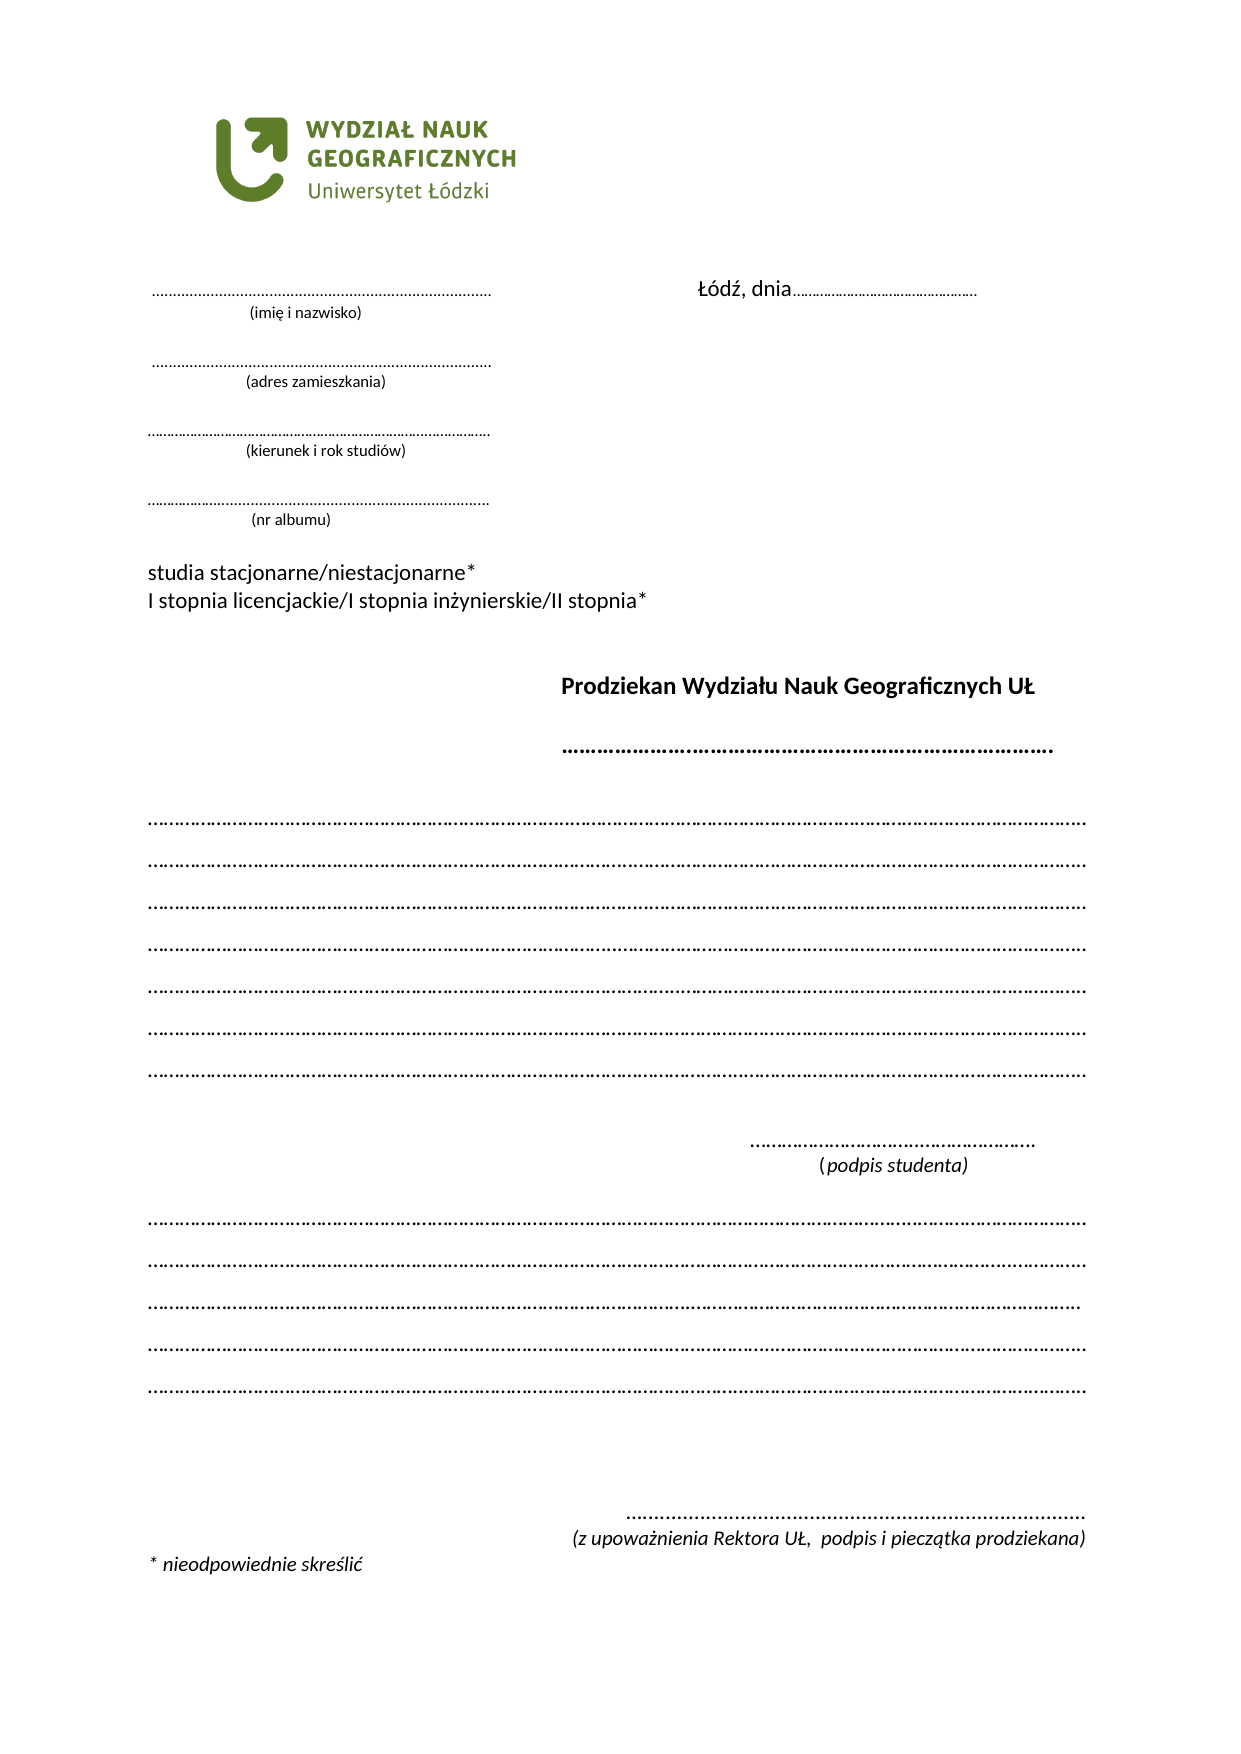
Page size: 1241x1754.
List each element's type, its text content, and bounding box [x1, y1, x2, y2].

text ………………………………………………………………………………………………………………………………………………..………….. [148, 1246, 1093, 1273]
text ………………………………………………………………………………..………………………………………………………………………….. [148, 845, 1093, 873]
text (adres zamieszkania) [148, 371, 1093, 392]
text (nr albumu) [148, 509, 1093, 530]
text …………………………………………………………………………………………………..……………………………………………………….. [148, 1055, 1093, 1083]
text (imię i nazwisko) [148, 302, 1093, 322]
text * nieodpowiednie skreślić [148, 1551, 1093, 1576]
text ………………………………………………………………………………………..………………………………………………………………….. [148, 971, 1093, 999]
picture [172, 73, 559, 246]
text (kierunek i rok studiów) [148, 441, 1093, 461]
text (z upoważnienia Rektora UŁ, podpis i pieczątka prodziekana) [148, 1525, 1093, 1551]
text ………………………………………………………………………………………………………..………………………………………………….. [148, 1329, 1093, 1357]
text ………………………………………………………………………………………….……………………………………………………………….. [148, 1287, 1093, 1316]
text ………………………………………………………………………………………………………………………………..………………………….. [148, 1203, 1093, 1232]
text I stopnia licencjackie/I stopnia inżynierskie/II stopnia* [148, 586, 1093, 614]
text …………………………………………………………………………………………………………..……………………………………………….. [148, 1013, 1093, 1041]
text ................................................................................. [148, 351, 1093, 371]
text ……………………………………………………………………………..…………………………………………………………………………….. [148, 929, 1093, 957]
text …………………………………………………………………………………..……………………………………………………………………….. [148, 887, 1093, 915]
text …………………………………………………………………………………………………..……………………………………………………….. [148, 1371, 1093, 1399]
text ................................................................................. Łódź, dnia………………………………………… [148, 274, 1093, 302]
text ………………………………………………………………...………….. [148, 420, 1093, 441]
text ……………………………………………………………………..…………………………………………………………………………………….. [148, 803, 1093, 831]
text ………………................................................................. [148, 489, 1093, 509]
text (podpis studenta) [148, 1153, 1093, 1178]
subtitle Prodziekan Wydziału Nauk Geograficznych UŁ [561, 670, 1093, 700]
text …............................................................................. [148, 1497, 1093, 1525]
text studia stacjonarne/niestacjonarne* [148, 558, 1093, 586]
text …………………………..…………………. [148, 1125, 1093, 1153]
text ………………….……………………………………………………. [561, 729, 1093, 759]
